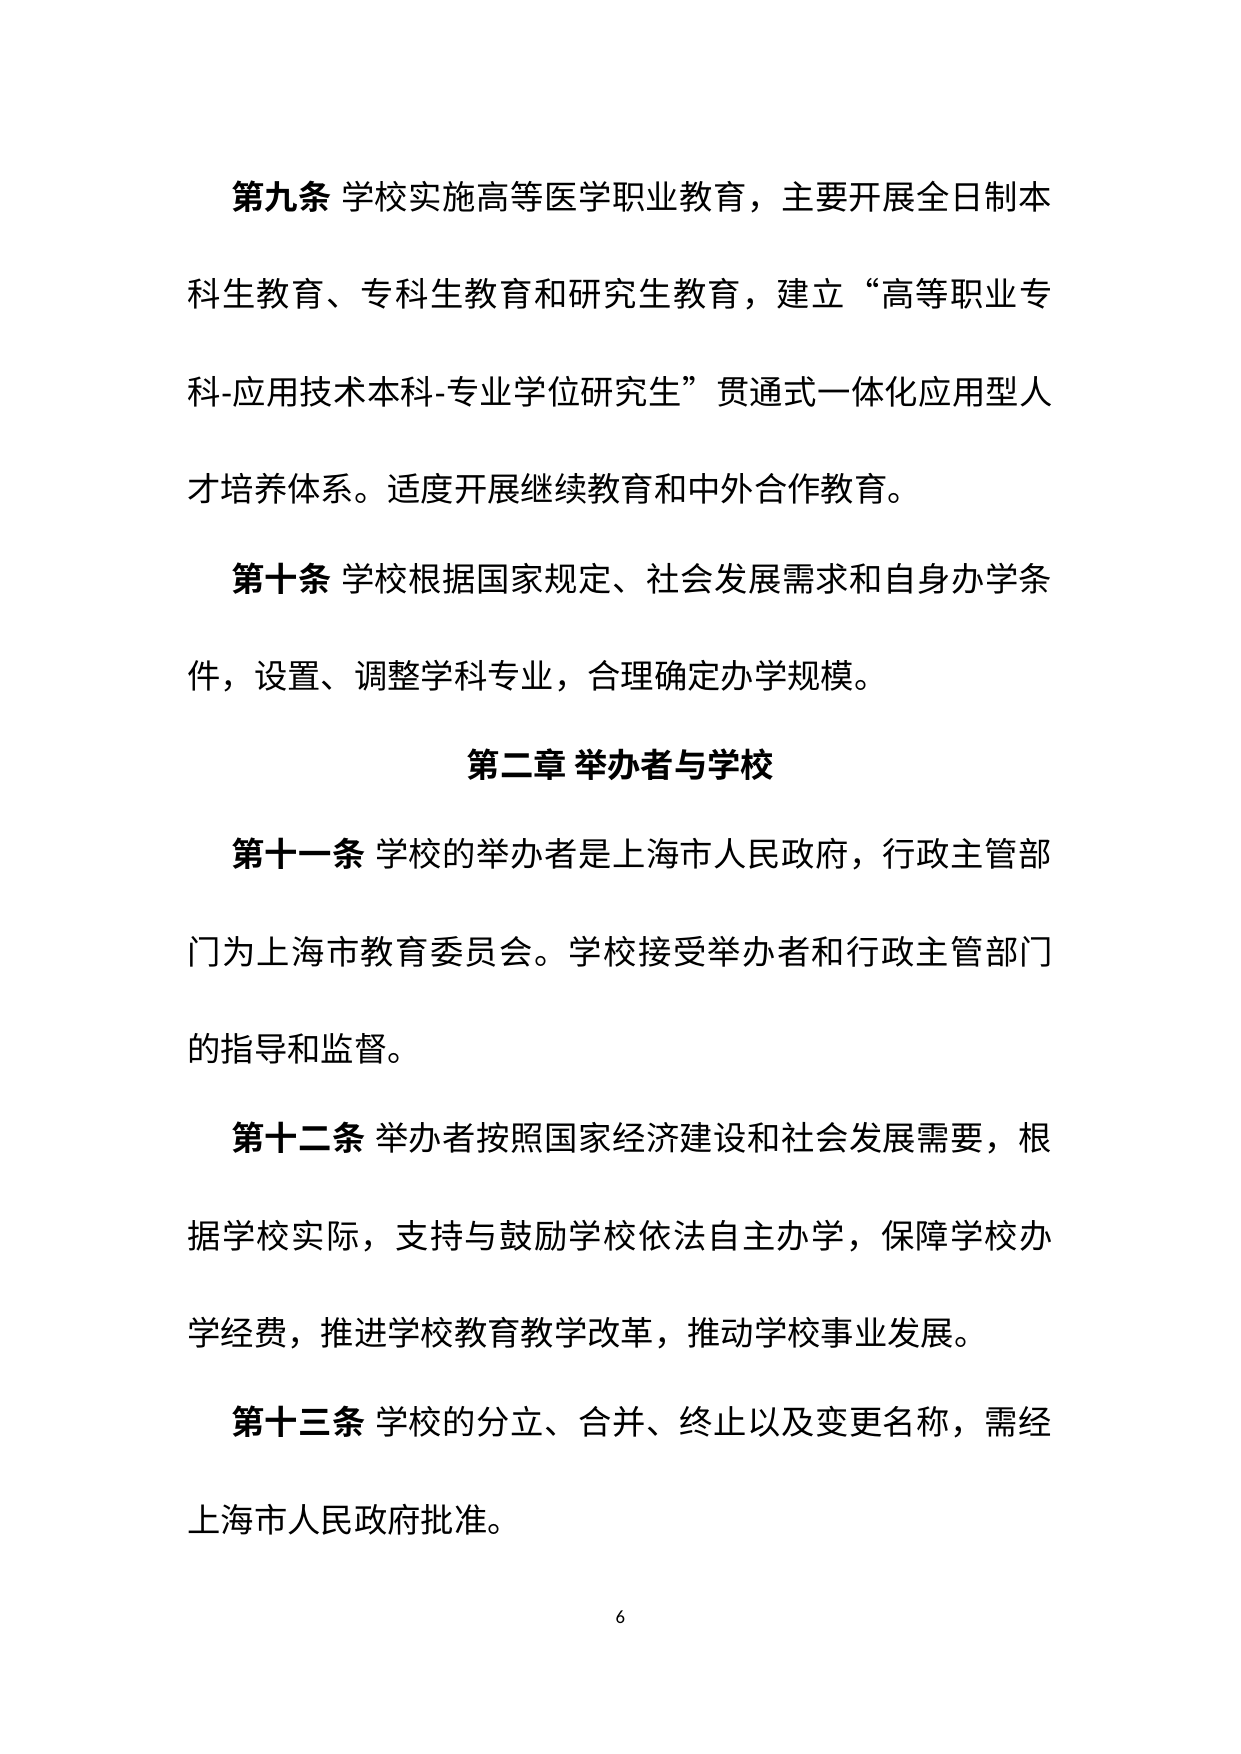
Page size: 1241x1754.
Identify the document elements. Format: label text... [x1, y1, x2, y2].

text 第九条 学校实施高等医学职业教育，主要开展全日制本科生教育、专科生教育和研究生教育，建立“高等职业专科-应用技术本科-专业学位研究生”贯通式一体化应用型人才培养体系。适度开展继续教育和中外合作教育。 [187, 162, 1053, 520]
text 第十三条 学校的分立、合并、终止以及变更名称，需经上海市人民政府批准。 [187, 1388, 1053, 1550]
text 第十二条 举办者按照国家经济建设和社会发展需要，根据学校实际，支持与鼓励学校依法自主办学，保障学校办学经费，推进学校教育教学改革，推动学校事业发展。 [187, 1104, 1053, 1364]
text 第二章 举办者与学校 [187, 731, 1053, 796]
text 第十一条 学校的举办者是上海市人民政府，行政主管部门为上海市教育委员会。学校接受举办者和行政主管部门的指导和监督。 [187, 819, 1053, 1079]
text 第十条 学校根据国家规定、社会发展需求和自身办学条件，设置、调整学科专业，合理确定办学规模。 [187, 544, 1053, 706]
